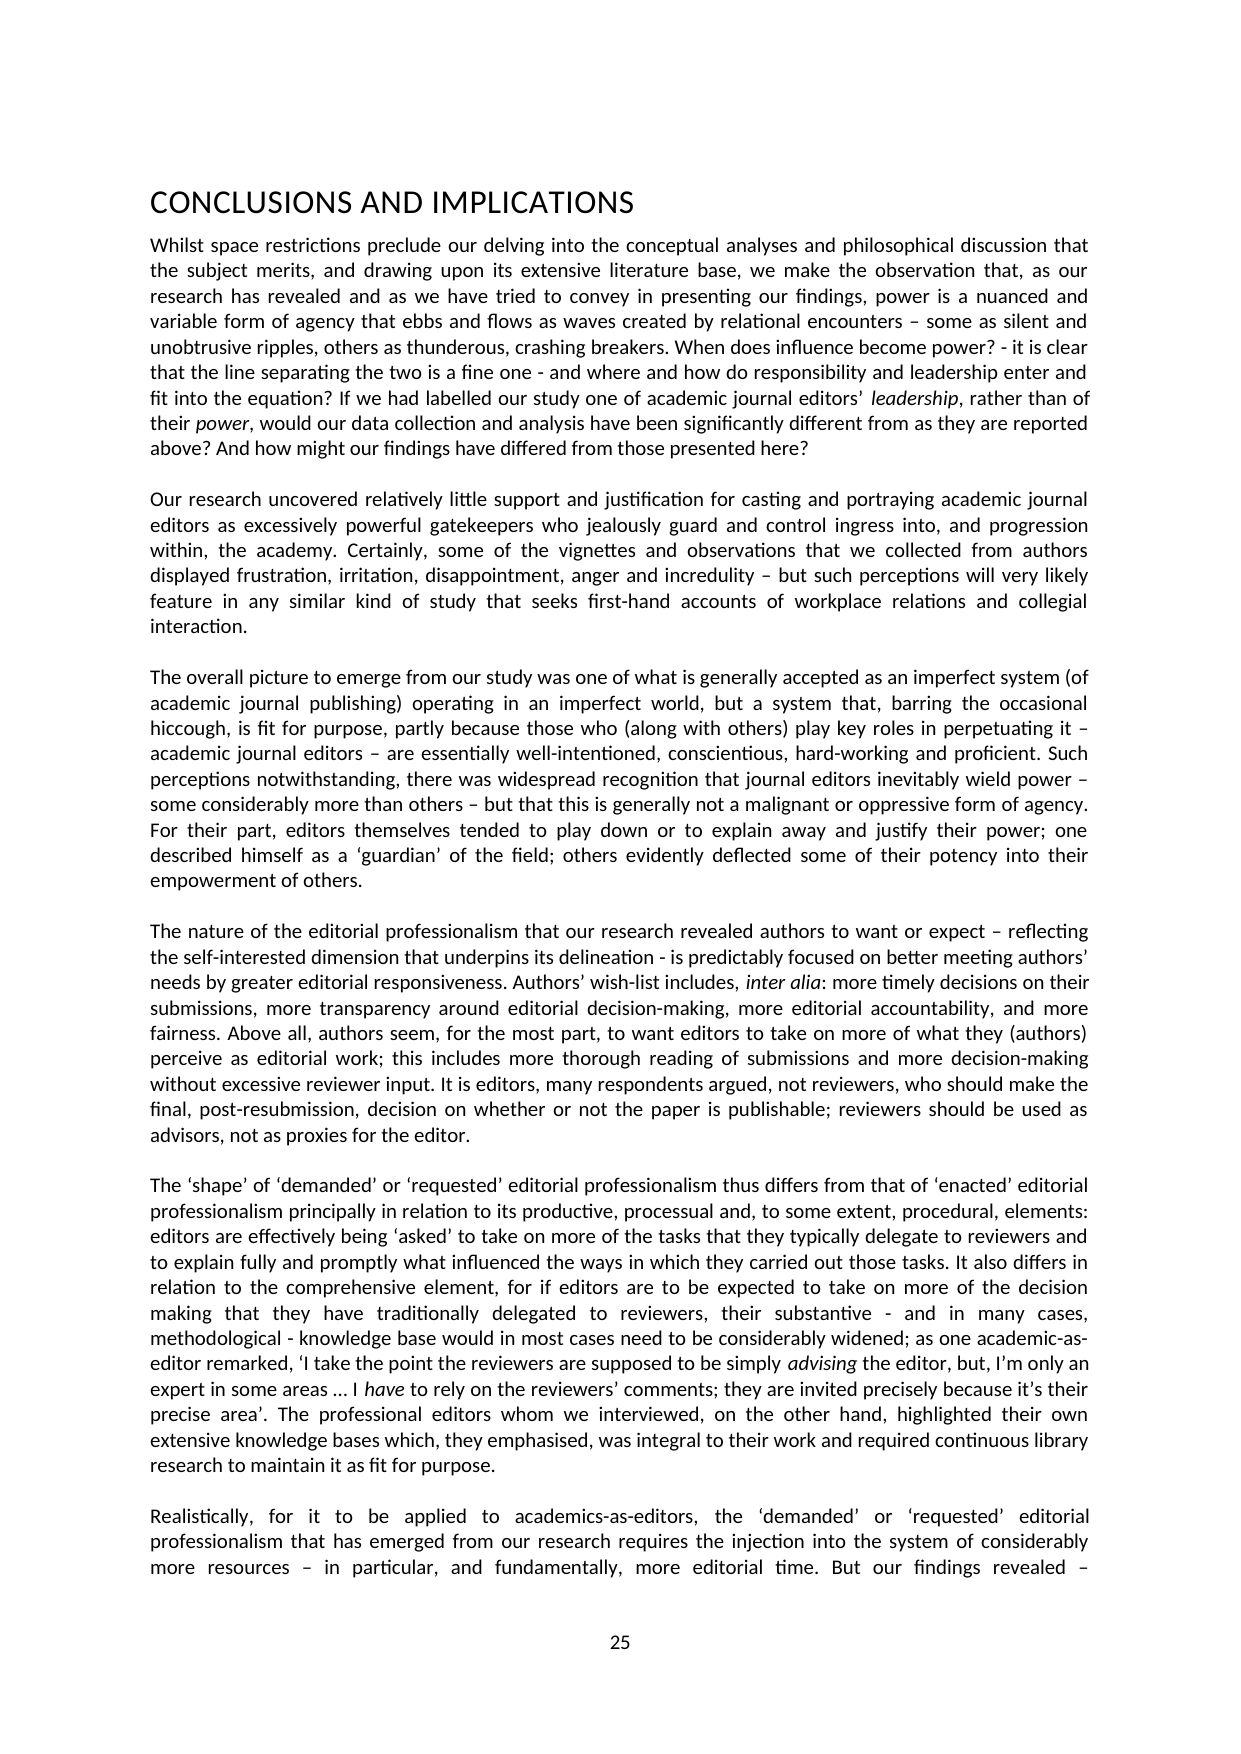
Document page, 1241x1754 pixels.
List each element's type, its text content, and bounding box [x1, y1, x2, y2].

text Our research uncovered relatively little support and justification for casting and portraying academic journal editors as excessively powerful gatekeepers who jealously guard and control ingress into, and progression within, the academy. Certainly, some of the vignettes and observations that we collected from authors displayed frustration, irritation, disappointment, anger and incredulity – but such perceptions will very likely feature in any similar kind of study that seeks first-hand accounts of workplace relations and collegial interaction. [150, 486, 1090, 639]
text The ‘shape’ of ‘demanded’ or ‘requested’ editorial professionalism thus differs from that of ‘enacted’ editorial professionalism principally in relation to its productive, processual and, to some extent, procedural, elements: editors are effectively being ‘asked’ to take on more of the tasks that they typically delegate to reviewers and to explain fully and promptly what influenced the ways in which they carried out those tasks. It also differs in relation to the comprehensive element, for if editors are to be expected to take on more of the decision making that they have traditionally delegated to reviewers, their substantive - and in many cases, methodological - knowledge base would in most cases need to be considerably widened; as one academic-as-editor remarked, ‘I take the point the reviewers are supposed to be simply advising the editor, but, I’m only an expert in some areas … I have to rely on the reviewers’ comments; they are invited precisely because it’s their precise area’. The professional editors whom we interviewed, on the other hand, highlighted their own extensive knowledge bases which, they emphasised, was integral to their work and required continuous library research to maintain it as fit for purpose. [150, 1173, 1090, 1478]
text The nature of the editorial professionalism that our research revealed authors to want or expect – reflecting the self-interested dimension that underpins its delineation - is predictably focused on better meeting authors’ needs by greater editorial responsiveness. Authors’ wish-list includes, inter alia: more timely decisions on their submissions, more transparency around editorial decision-making, more editorial accountability, and more fairness. Above all, authors seem, for the most part, to want editors to take on more of what they (authors) perceive as editorial work; this includes more thorough reading of submissions and more decision-making without excessive reviewer input. It is editors, many respondents argued, not reviewers, who should make the final, post-resubmission, decision on whether or not the paper is publishable; reviewers should be used as advisors, not as proxies for the editor. [150, 918, 1090, 1147]
text Whilst space restrictions preclude our delving into the conceptual analyses and philosophical discussion that the subject merits, and drawing upon its extensive literature base, we make the observation that, as our research has revealed and as we have tried to convey in presenting our findings, power is a nuanced and variable form of agency that ebbs and flows as waves created by relational encounters – some as silent and unobtrusive ripples, others as thunderous, crashing breakers. When does influence become power? - it is clear that the line separating the two is a fine one - and where and how do responsibility and leadership enter and fit into the equation? If we had labelled our study one of academic journal editors’ leadership, rather than of their power, would our data collection and analysis have been significantly different from as they are reported above? And how might our findings have differed from those presented here? [150, 232, 1090, 461]
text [150, 1503, 1090, 1579]
text The overall picture to emerge from our study was one of what is generally accepted as an imperfect system (of academic journal publishing) operating in an imperfect world, but a system that, barring the occasional hiccough, is fit for purpose, partly because those who (along with others) play key roles in perpetuating it – academic journal editors – are essentially well-intentioned, conscientious, hard-working and proficient. Such perceptions notwithstanding, there was widespread recognition that journal editors inevitably wield power – some considerably more than others – but that this is generally not a malignant or oppressive form of agency. For their part, editors themselves tended to play down or to explain away and justify their power; one described himself as a ‘guardian’ of the field; others evidently deflected some of their potency into their empowerment of others. [150, 664, 1090, 893]
subtitle CONCLUSIONS AND IMPLICATIONS [150, 181, 1090, 222]
